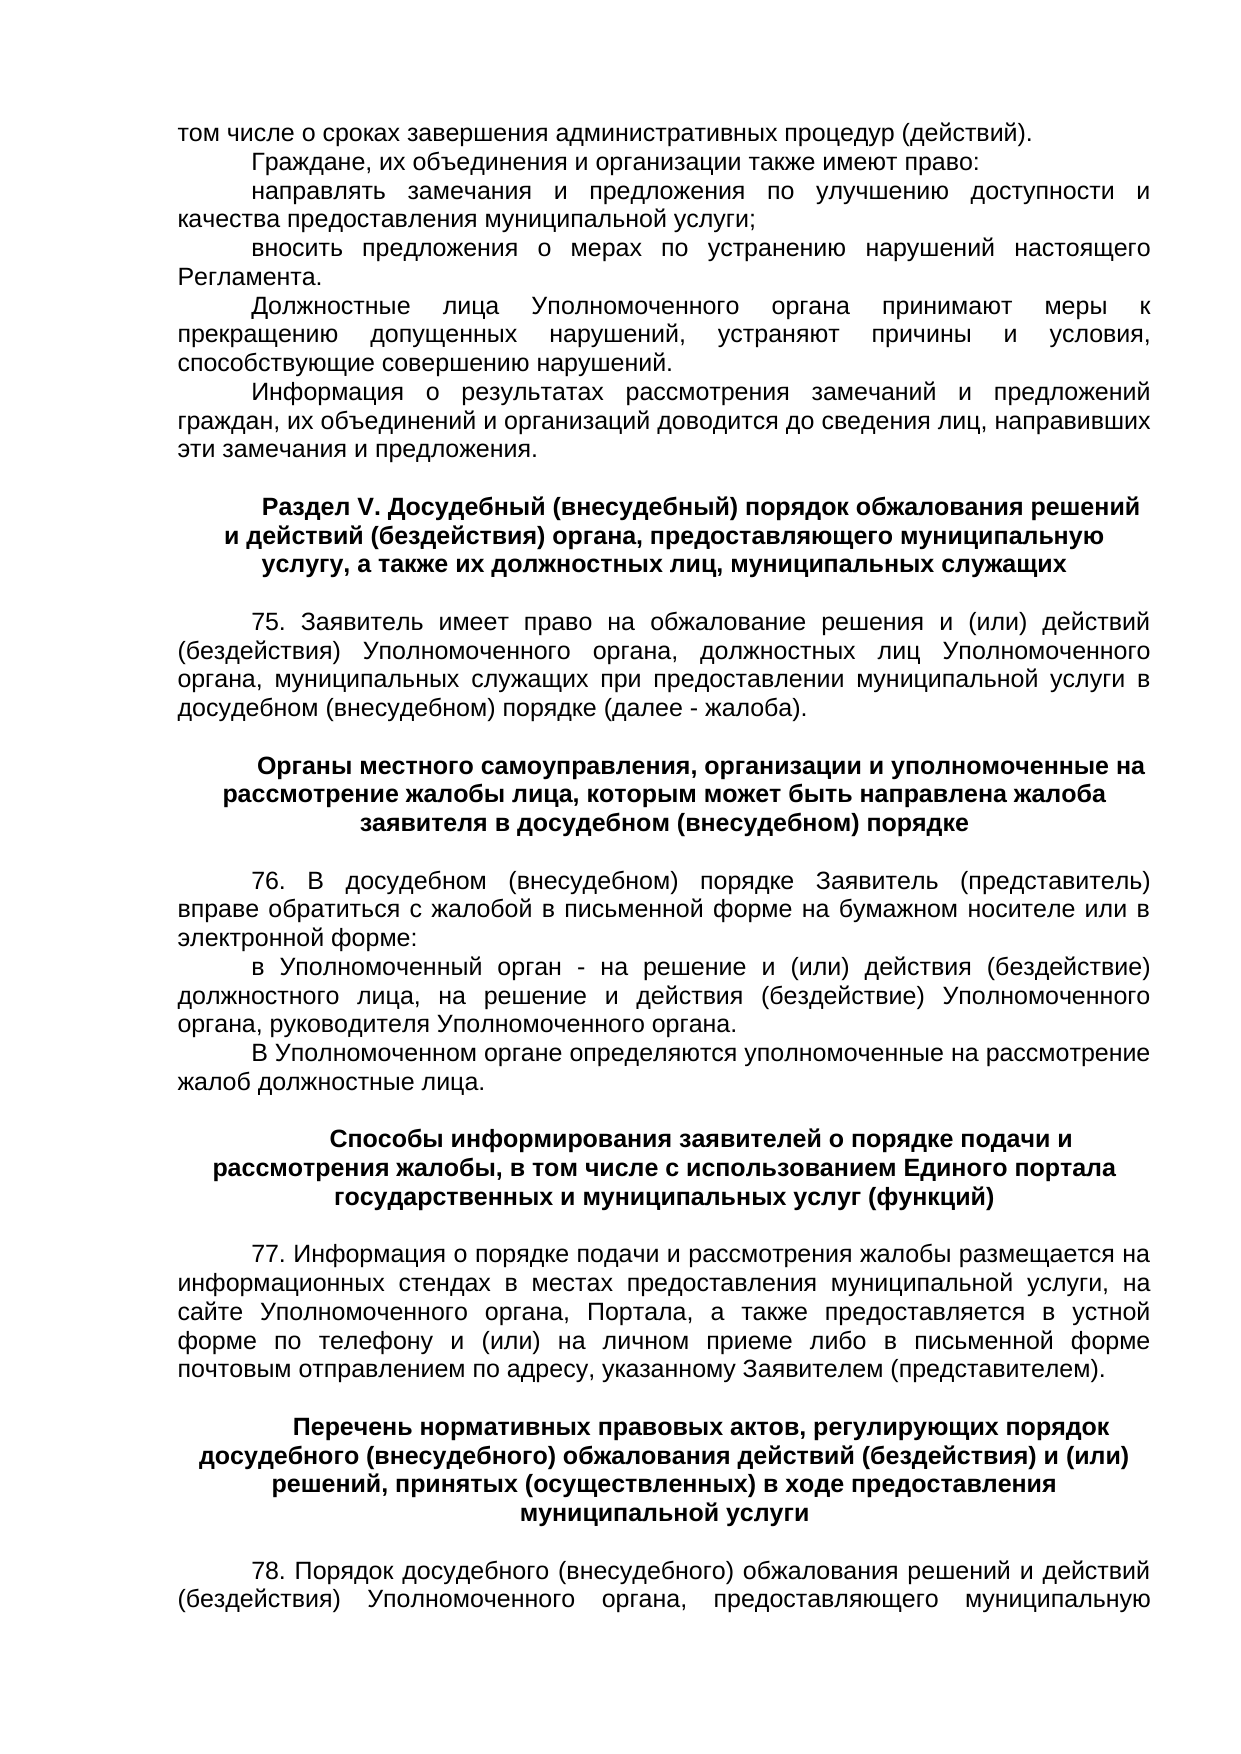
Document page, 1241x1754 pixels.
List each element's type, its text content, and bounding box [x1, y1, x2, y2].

text Раздел V. Досудебный (внесудебный) порядок обжалования решений и действий (бездействия) органа, предоставляющего муниципальную услугу, а также их должностных лиц, муниципальных служащих [177, 492, 1152, 578]
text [177, 1556, 1152, 1613]
text Информация о результатах рассмотрения замечаний и предложений граждан, их объединений и организаций доводится до сведения лиц, направивших эти замечания и предложения. [177, 377, 1152, 463]
text Способы информирования заявителей о порядке подачи и рассмотрения жалобы, в том числе с использованием Единого портала государственных и муниципальных услуг (функций) [177, 1124, 1152, 1211]
text в Уполномоченный орган - на решение и (или) действия (бездействие) должностного лица, на решение и действия (бездействие) Уполномоченного органа, руководителя Уполномоченного органа. [177, 952, 1152, 1038]
text 75. Заявитель имеет право на обжалование решения и (или) действий (бездействия) Уполномоченного органа, должностных лиц Уполномоченного органа, муниципальных служащих при предоставлении муниципальной услуги в досудебном (внесудебном) порядке (далее - жалоба). [177, 607, 1152, 722]
text В Уполномоченном органе определяются уполномоченные на рассмотрение жалоб должностные лица. [177, 1038, 1152, 1096]
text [177, 118, 1152, 147]
text Должностные лица Уполномоченного органа принимают меры к прекращению допущенных нарушений, устраняют причины и условия, способствующие совершению нарушений. [177, 291, 1152, 377]
text 77. Информация о порядке подачи и рассмотрения жалобы размещается на информационных стендах в местах предоставления муниципальной услуги, на сайте Уполномоченного органа, Портала, а также предоставляется в устной форме по телефону и (или) на личном приеме либо в письменной форме почтовым отправлением по адресу, указанному Заявителем (представителем). [177, 1239, 1152, 1383]
text Граждане, их объединения и организации также имеют право: [177, 147, 1152, 176]
text Перечень нормативных правовых актов, регулирующих порядок досудебного (внесудебного) обжалования действий (бездействия) и (или) решений, принятых (осуществленных) в ходе предоставления муниципальной услуги [177, 1412, 1152, 1527]
text направлять замечания и предложения по улучшению доступности и качества предоставления муниципальной услуги; [177, 176, 1152, 233]
text Органы местного самоуправления, организации и уполномоченные на рассмотрение жалобы лица, которым может быть направлена жалоба заявителя в досудебном (внесудебном) порядке [177, 751, 1152, 837]
text 76. В досудебном (внесудебном) порядке Заявитель (представитель) вправе обратиться с жалобой в письменной форме на бумажном носителе или в электронной форме: [177, 866, 1152, 952]
text вносить предложения о мерах по устранению нарушений настоящего Регламента. [177, 233, 1152, 291]
